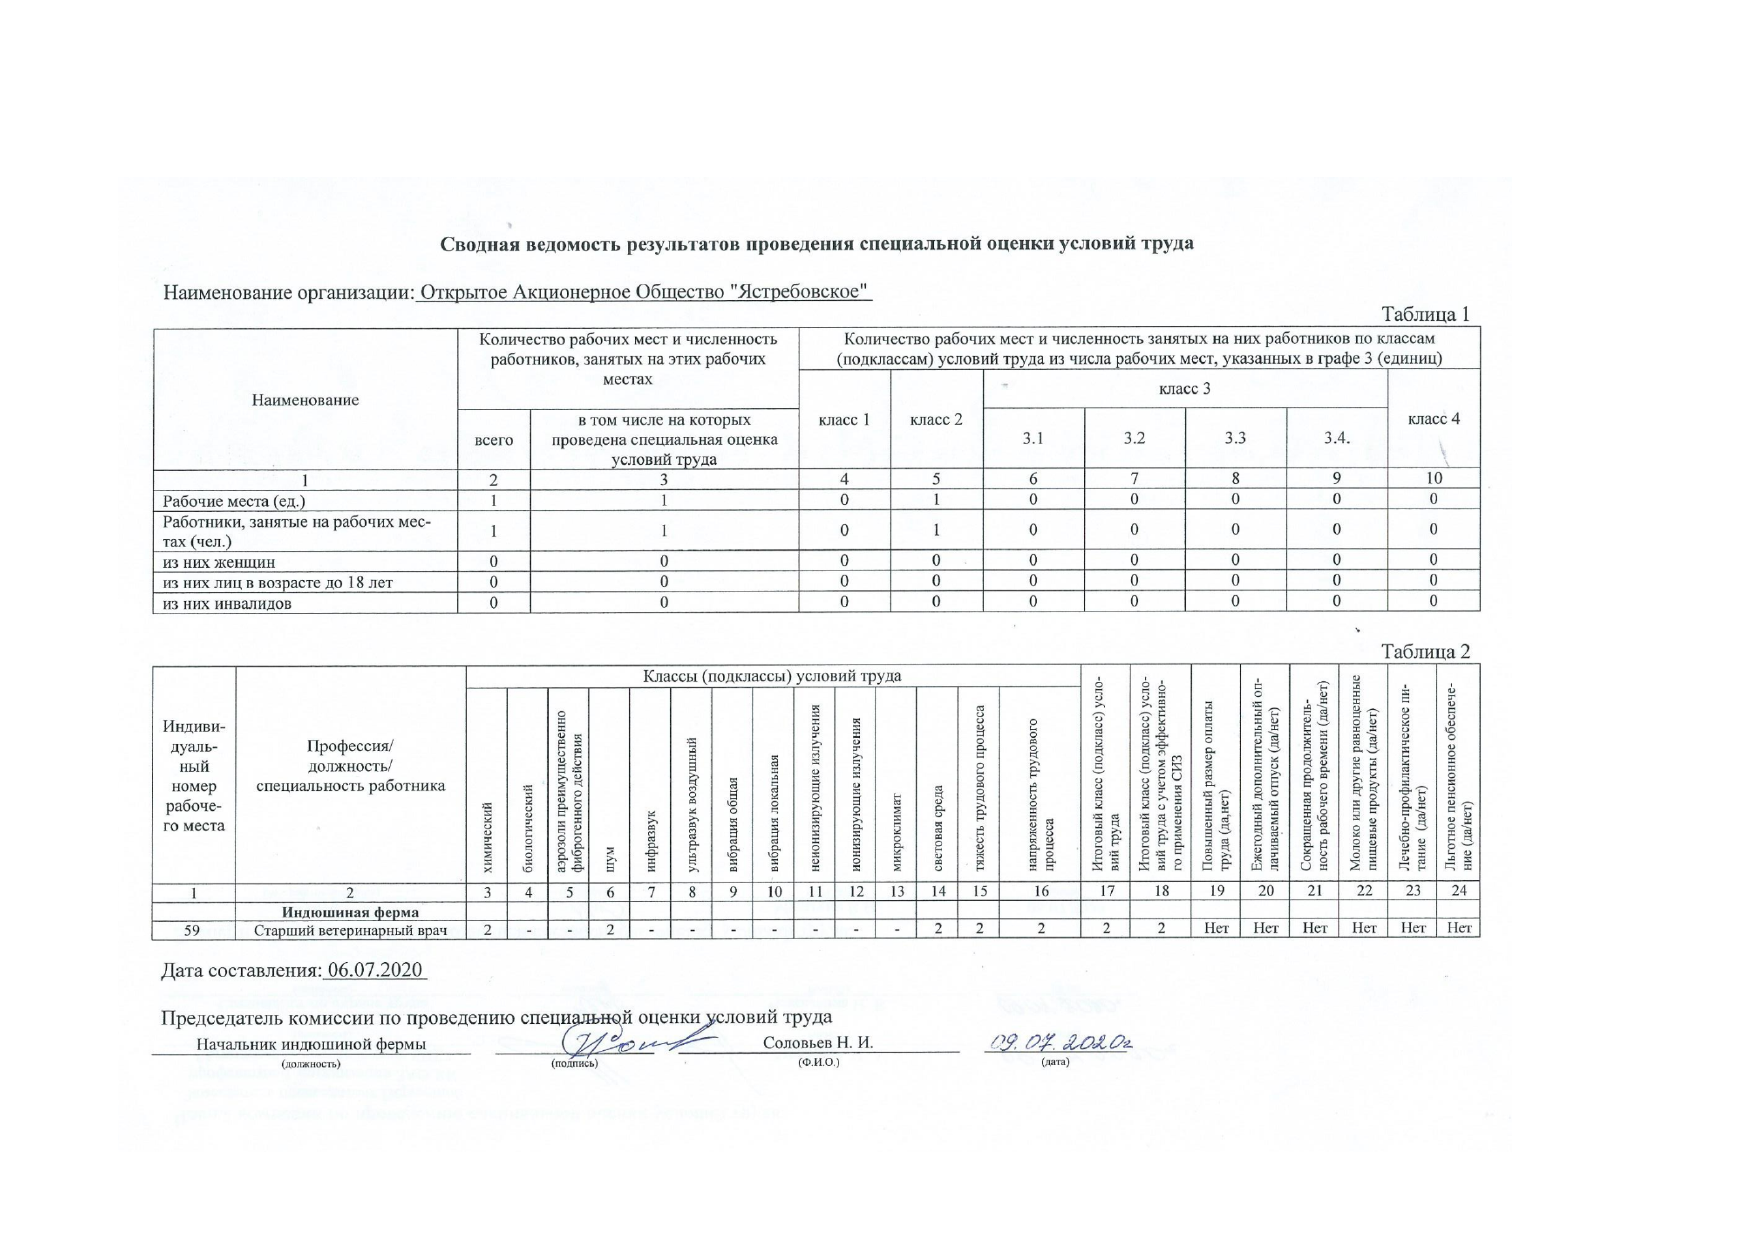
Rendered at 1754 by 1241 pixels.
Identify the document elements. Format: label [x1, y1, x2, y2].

picture [118, 177, 1512, 1152]
